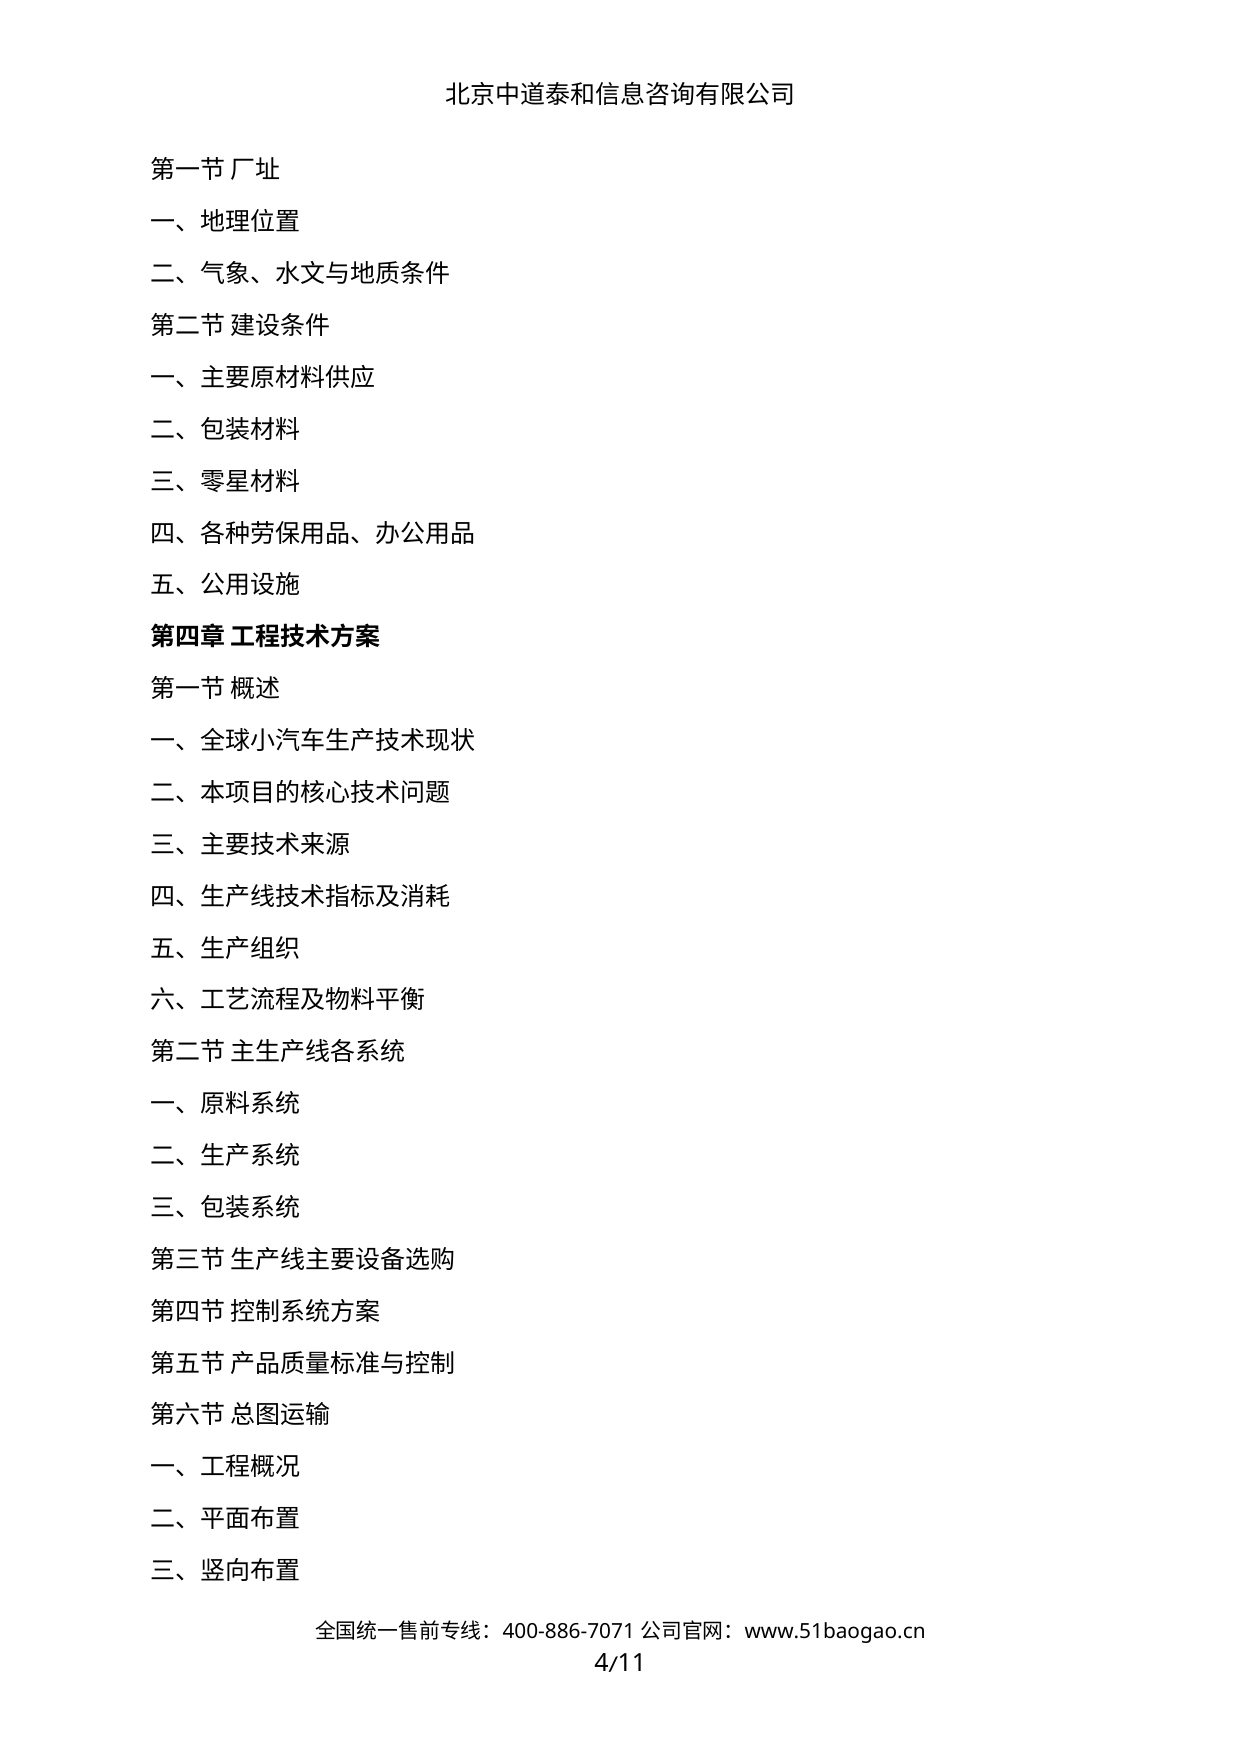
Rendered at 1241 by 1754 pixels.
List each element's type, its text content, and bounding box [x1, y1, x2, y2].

text 第三节 生产线主要设备选购 [150, 1239, 1090, 1276]
text 第四章 工程技术方案 [150, 617, 1090, 653]
text 二、平面布置 [150, 1499, 1090, 1535]
text 第一节 厂址 [150, 150, 1090, 186]
text 第二节 主生产线各系统 [150, 1032, 1090, 1068]
text 二、生产系统 [150, 1136, 1090, 1172]
text 第四节 控制系统方案 [150, 1291, 1090, 1327]
text 六、工艺流程及物料平衡 [150, 980, 1090, 1016]
text 一、地理位置 [150, 202, 1090, 238]
text 第二节 建设条件 [150, 306, 1090, 342]
text 三、主要技术来源 [150, 824, 1090, 861]
text 三、包装系统 [150, 1187, 1090, 1224]
text 四、各种劳保用品、办公用品 [150, 513, 1090, 549]
text 五、公用设施 [150, 565, 1090, 601]
text 三、零星材料 [150, 461, 1090, 497]
text 一、原料系统 [150, 1084, 1090, 1120]
text 五、生产组织 [150, 928, 1090, 964]
text 二、气象、水文与地质条件 [150, 254, 1090, 290]
text 第五节 产品质量标准与控制 [150, 1343, 1090, 1379]
text 一、全球小汽车生产技术现状 [150, 721, 1090, 757]
text 三、竖向布置 [150, 1551, 1090, 1587]
text 第一节 概述 [150, 669, 1090, 705]
text 四、生产线技术指标及消耗 [150, 876, 1090, 912]
text 第六节 总图运输 [150, 1395, 1090, 1431]
text 一、主要原材料供应 [150, 357, 1090, 394]
text 二、本项目的核心技术问题 [150, 772, 1090, 809]
text 二、包装材料 [150, 409, 1090, 446]
text 一、工程概况 [150, 1447, 1090, 1483]
